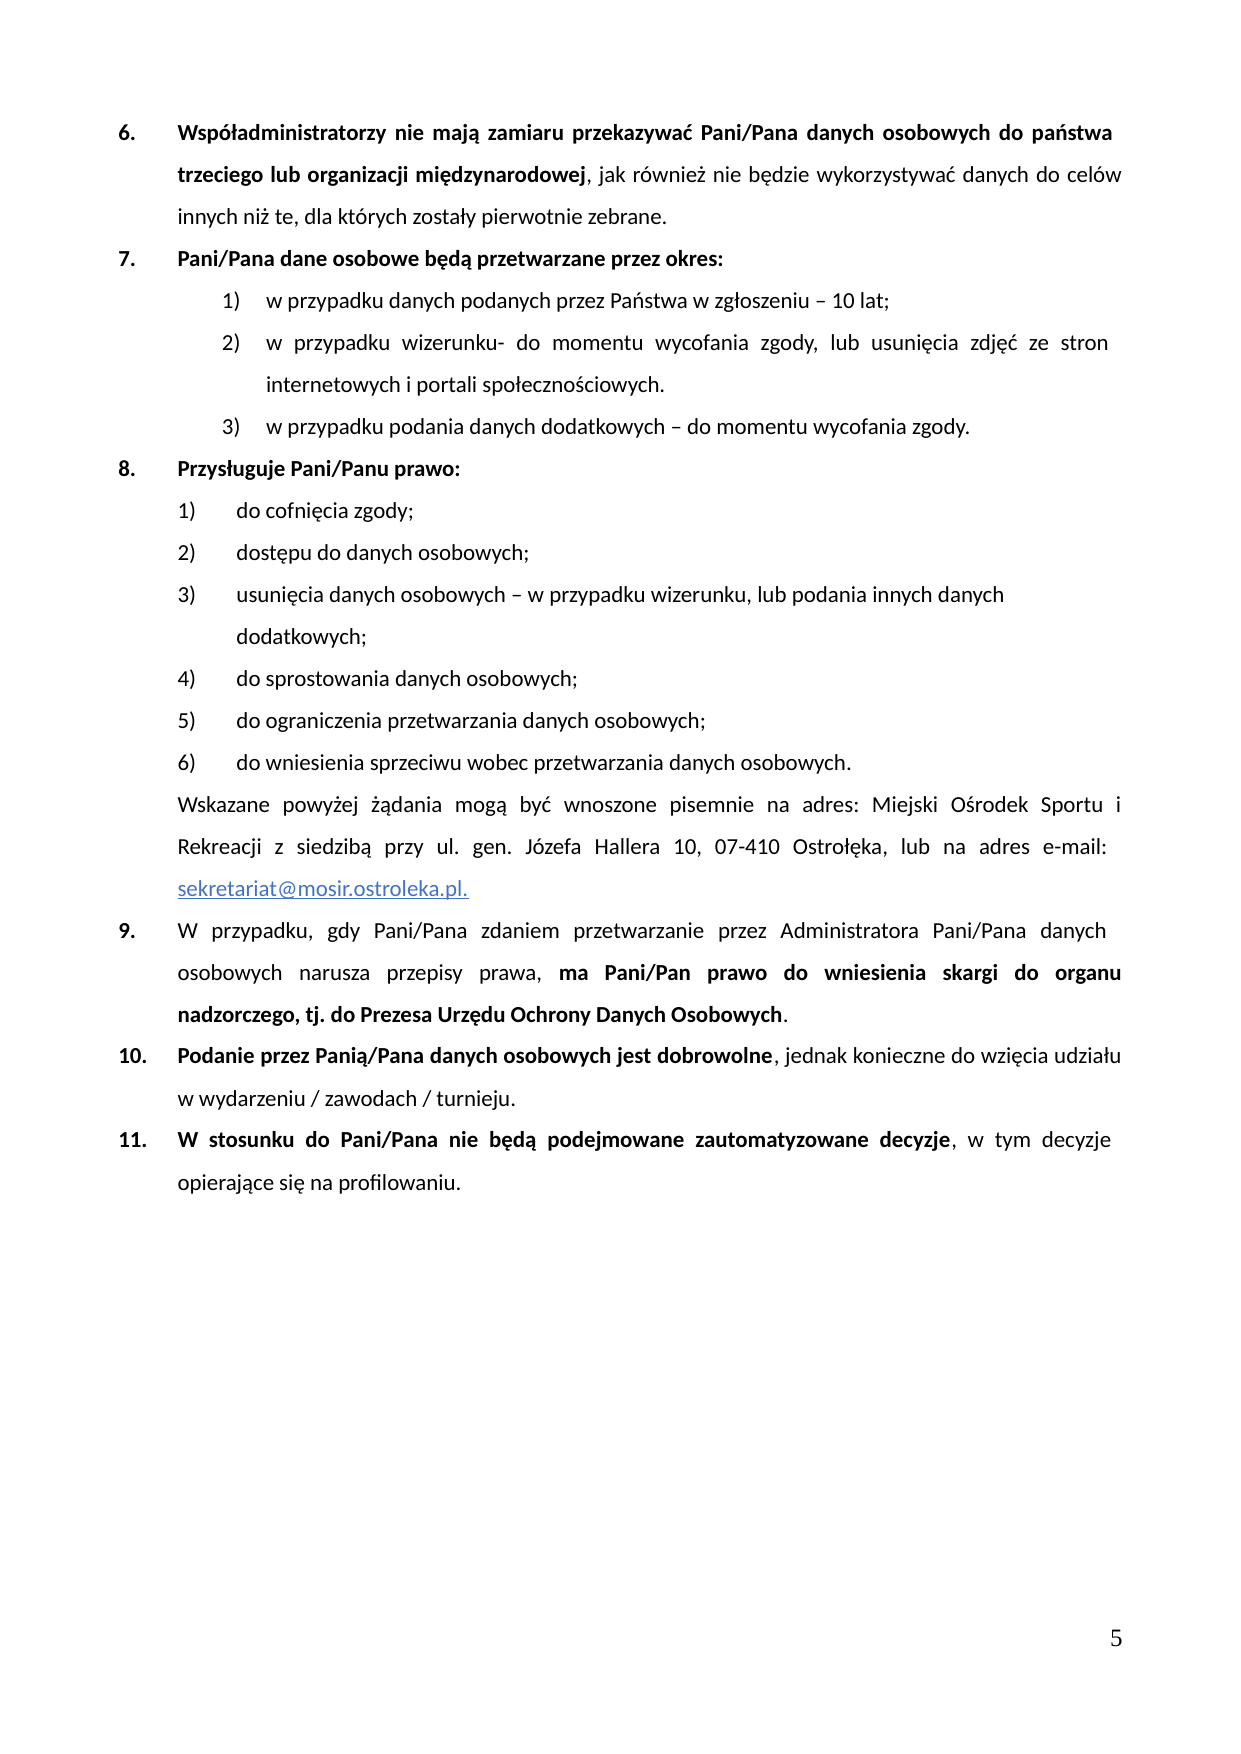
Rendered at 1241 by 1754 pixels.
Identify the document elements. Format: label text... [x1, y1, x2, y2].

list w przypadku danych podanych przez Państwa w zgłoszeniu – 10 lat; [222, 286, 1122, 314]
list W przypadku, gdy Pani/Pana zdaniem przetwarzanie przez Administratora Pani/Pana danych osobowych narusza przepisy prawa, ma Pani/Pan prawo do wniesienia skargi do organu nadzorczego, tj. do Prezesa Urzędu Ochrony Danych Osobowych. [118, 916, 1122, 1028]
list dostępu do danych osobowych; [177, 538, 1122, 566]
list do ograniczenia przetwarzania danych osobowych; [177, 706, 1122, 734]
list Podanie przez Panią/Pana danych osobowych jest dobrowolne, jednak konieczne do wzięcia udziału w wydarzeniu / zawodach / turnieju. [118, 1042, 1122, 1112]
list Współadministratorzy nie mają zamiaru przekazywać Pani/Pana danych osobowych do państwa trzeciego lub organizacji międzynarodowej, jak również nie będzie wykorzystywać danych do celów innych niż te, dla których zostały pierwotnie zebrane. [118, 118, 1122, 230]
list usunięcia danych osobowych – w przypadku wizerunku, lub podania innych danych dodatkowych; [177, 580, 1122, 650]
list do wniesienia sprzeciwu wobec przetwarzania danych osobowych. [177, 748, 1122, 776]
text Wskazane powyżej żądania mogą być wnoszone pisemnie na adres: Miejski Ośrodek Sportu i Rekreacji z siedzibą przy ul. gen. Józefa Hallera 10, 07-410 Ostrołęka, lub na adres e-mail: sekretariat@mosir.ostroleka.pl. [177, 790, 1122, 902]
list do cofnięcia zgody; [177, 496, 1122, 524]
list w przypadku podania danych dodatkowych – do momentu wycofania zgody. [222, 412, 1122, 440]
list Pani/Pana dane osobowe będą przetwarzane przez okres: [118, 244, 1122, 272]
list w przypadku wizerunku- do momentu wycofania zgody, lub usunięcia zdjęć ze stron internetowych i portali społecznościowych. [222, 328, 1122, 398]
list Przysługuje Pani/Panu prawo: [118, 454, 1122, 482]
list W stosunku do Pani/Pana nie będą podejmowane zautomatyzowane decyzje, w tym decyzje opierające się na profilowaniu. [118, 1126, 1122, 1196]
list do sprostowania danych osobowych; [177, 664, 1122, 692]
